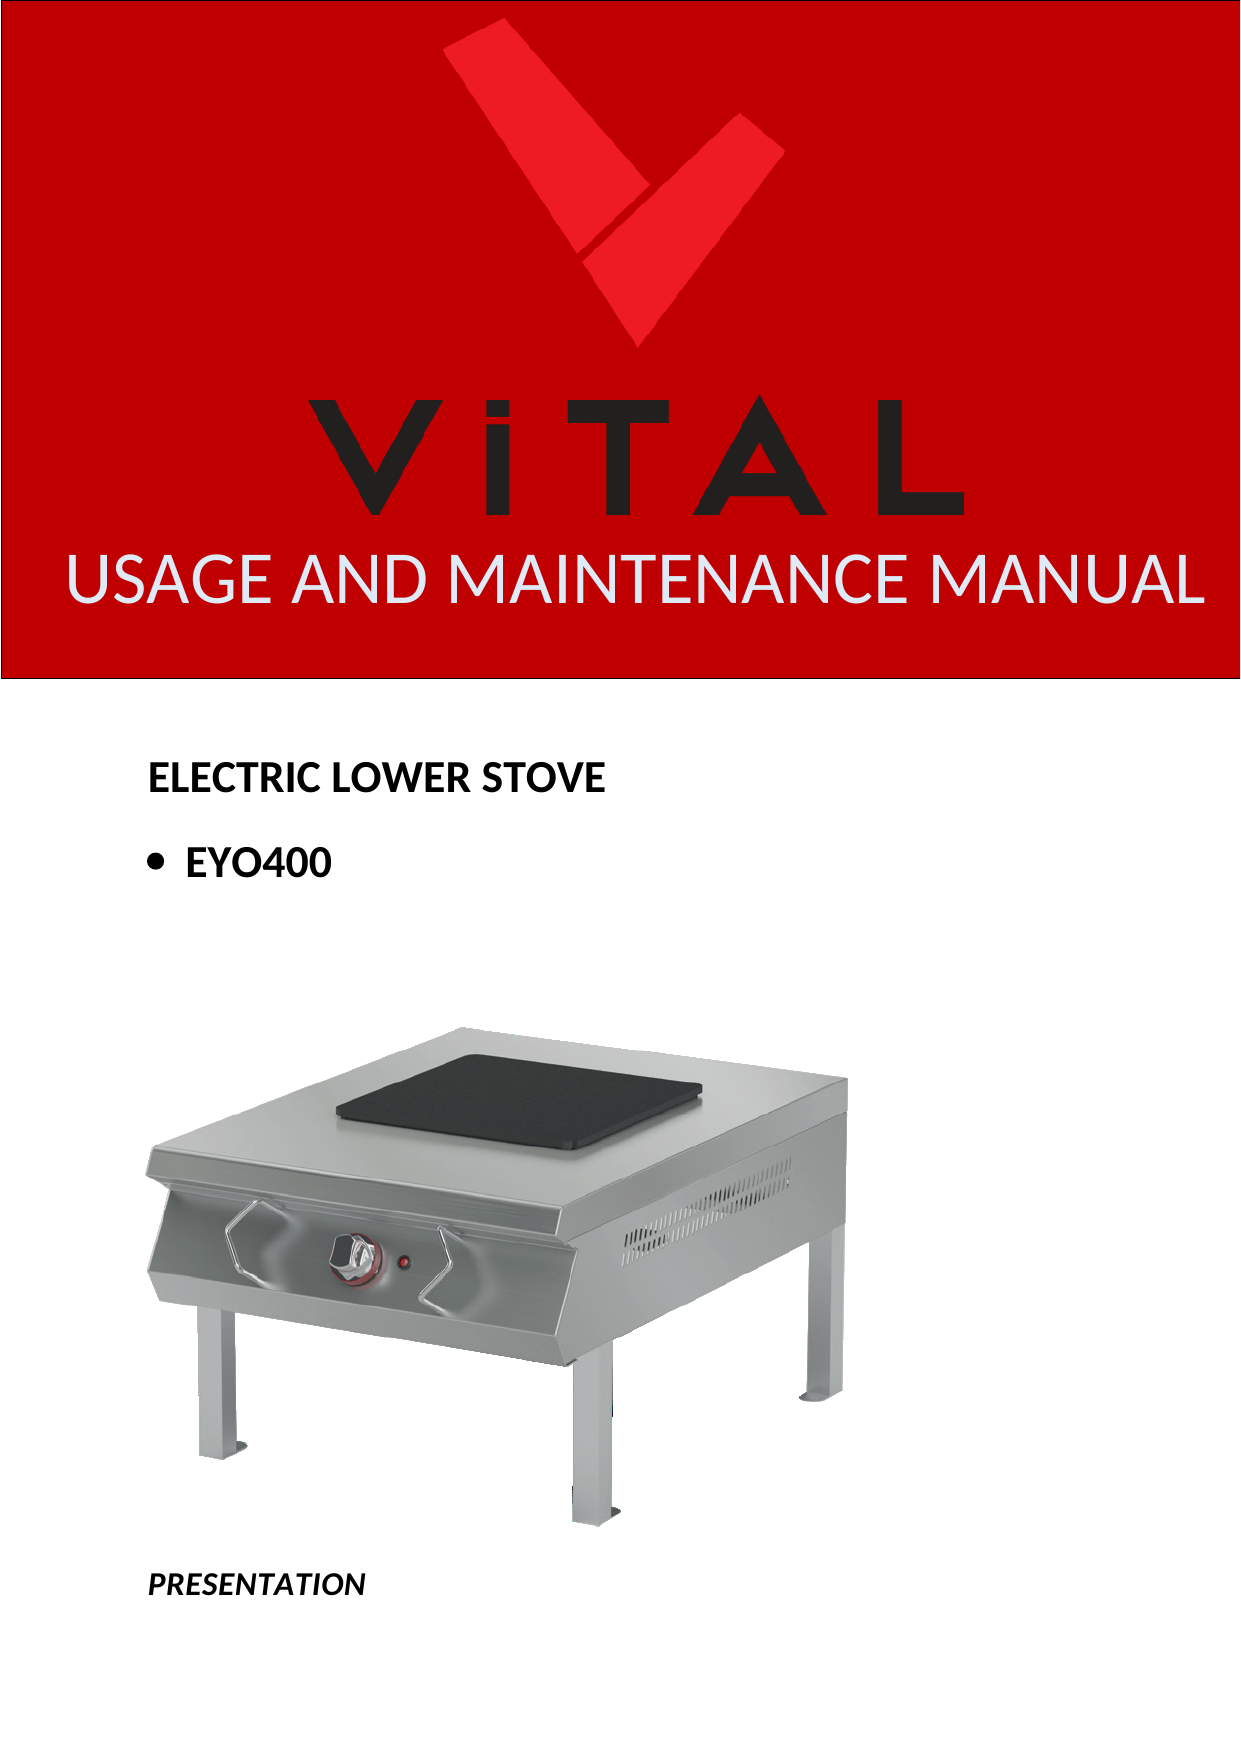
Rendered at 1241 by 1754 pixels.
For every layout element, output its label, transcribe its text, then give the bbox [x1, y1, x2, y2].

picture [296, 7, 975, 531]
text ELECTRIC LOWER STOVE [148, 748, 1092, 804]
list EYO400 [148, 833, 1092, 889]
subtitle PRESENTATION [148, 1563, 1092, 1604]
picture [132, 987, 852, 1529]
